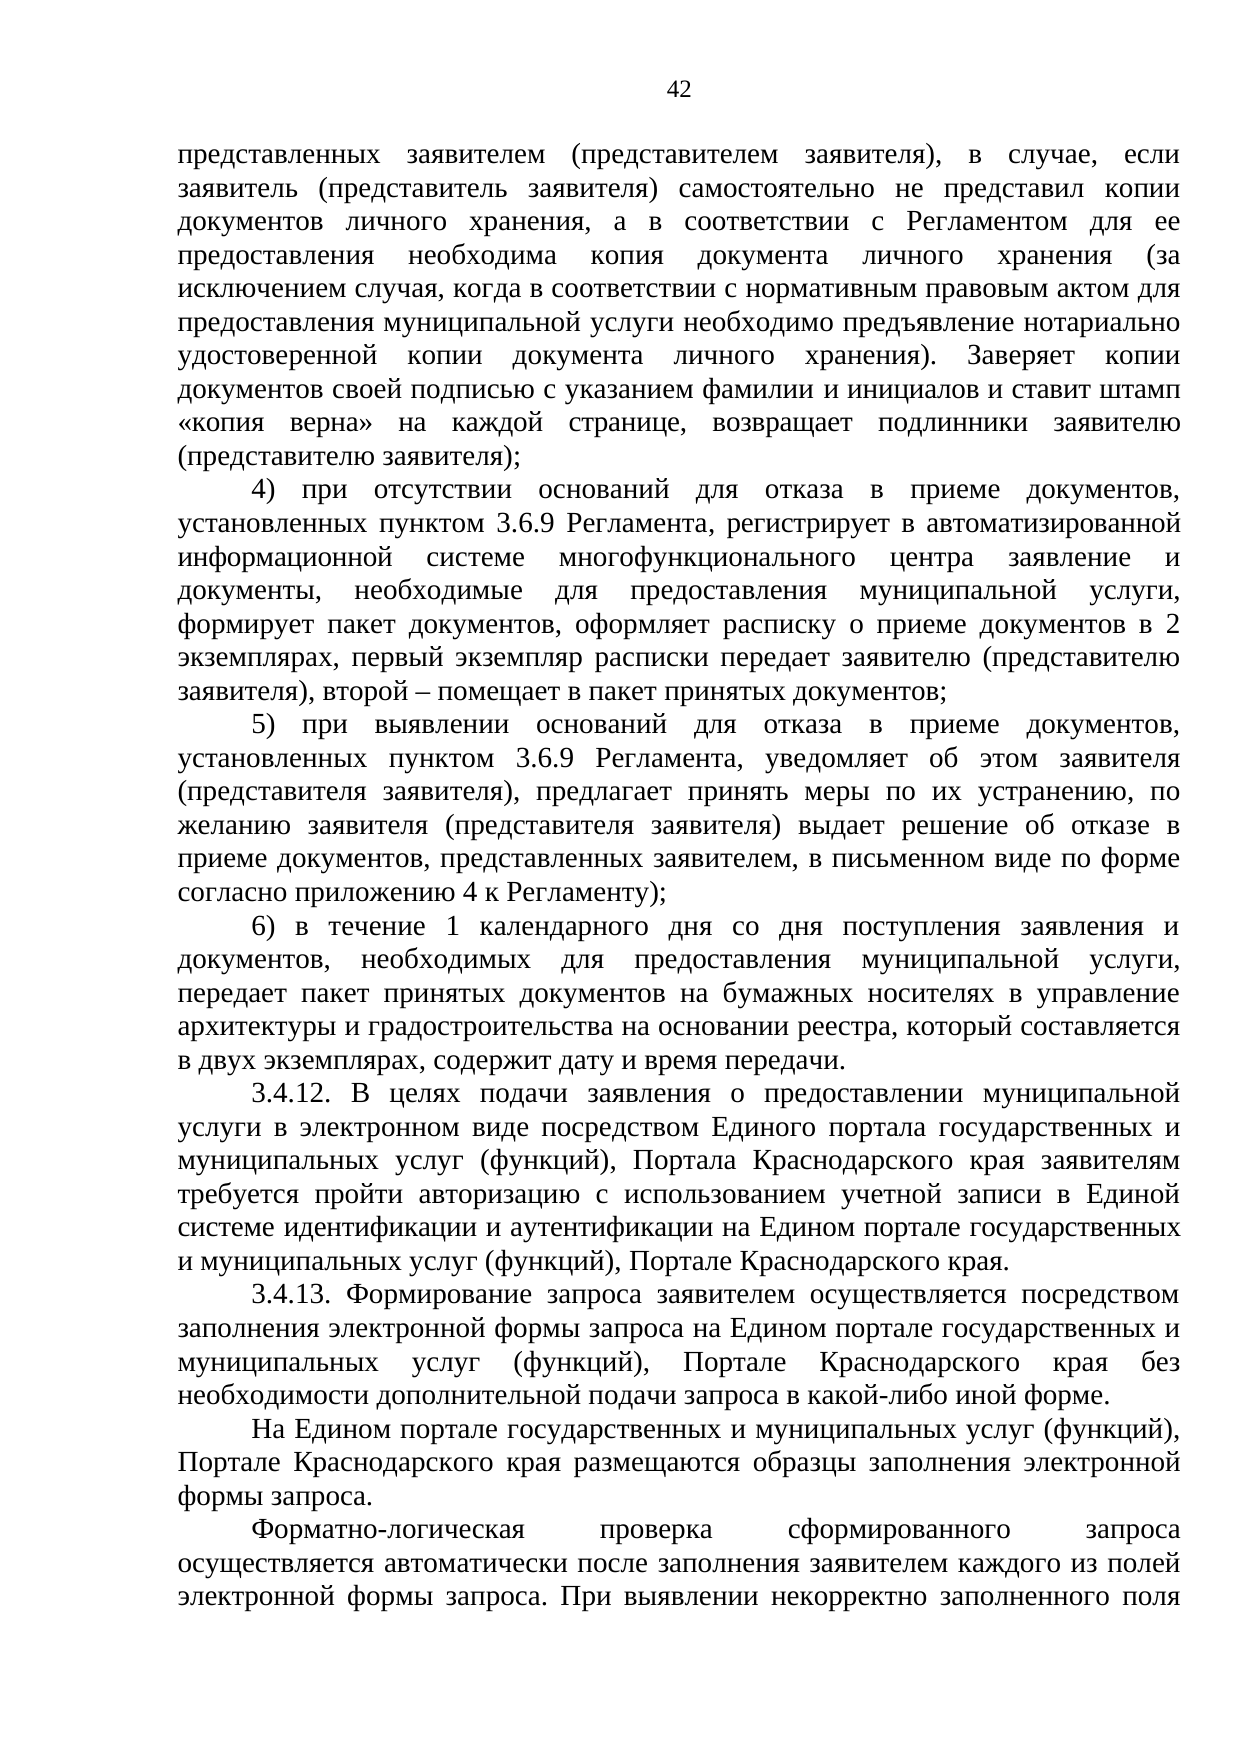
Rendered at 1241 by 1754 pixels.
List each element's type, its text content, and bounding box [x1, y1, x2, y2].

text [177, 1511, 1181, 1612]
text 5) при выявлении оснований для отказа в приеме документов, установленных пунктом 3.6.9 Регламента, уведомляет об этом заявителя (представителя заявителя), предлагает принять меры по их устранению, по желанию заявителя (представителя заявителя) выдает решение об отказе в приеме документов, представленных заявителем, в письменном виде по форме согласно приложению 4 к Регламенту); [177, 706, 1181, 908]
text заполнения электронной формы запроса на Едином портале государственных и муниципальных услуг (функций), Портале Краснодарского края без необходимости дополнительной подачи запроса в какой-либо иной форме. [177, 1310, 1181, 1411]
text На Едином портале государственных и муниципальных услуг (функций), Портале Краснодарского края размещаются образцы заполнения электронной формы запроса. [177, 1411, 1181, 1511]
text 4) при отсутствии оснований для отказа в приеме документов, установленных пунктом 3.6.9 Регламента, регистрирует в автоматизированной информационной системе многофункционального центра заявление и документы, необходимые для предоставления муниципальной услуги, формирует пакет документов, оформляет расписку о приеме документов в 2 экземплярах, первый экземпляр расписки передает заявителю (представителю заявителя), второй – помещает в пакет принятых документов; [177, 472, 1181, 706]
text 3.4.12. В целях подачи заявления о предоставлении муниципальной услуги в электронном виде посредством Единого портала государственных и муниципальных услуг (функций), Портала Краснодарского края заявителям требуется пройти авторизацию с использованием учетной записи в Единой системе идентификации и аутентификации на Едином портале государственных и муниципальных услуг (функций), Портале Краснодарского края. [177, 1075, 1181, 1277]
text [177, 136, 1181, 472]
text 6) в течение 1 календарного дня со дня поступления заявления и документов, необходимых для предоставления муниципальной услуги, передает пакет принятых документов на бумажных носителях в управление архитектуры и градостроительства на основании реестра, который составляется в двух экземплярах, содержит дату и время передачи. [177, 908, 1181, 1075]
text 3.4.13. Формирование запроса заявителем осуществляется посредством [177, 1277, 1181, 1310]
